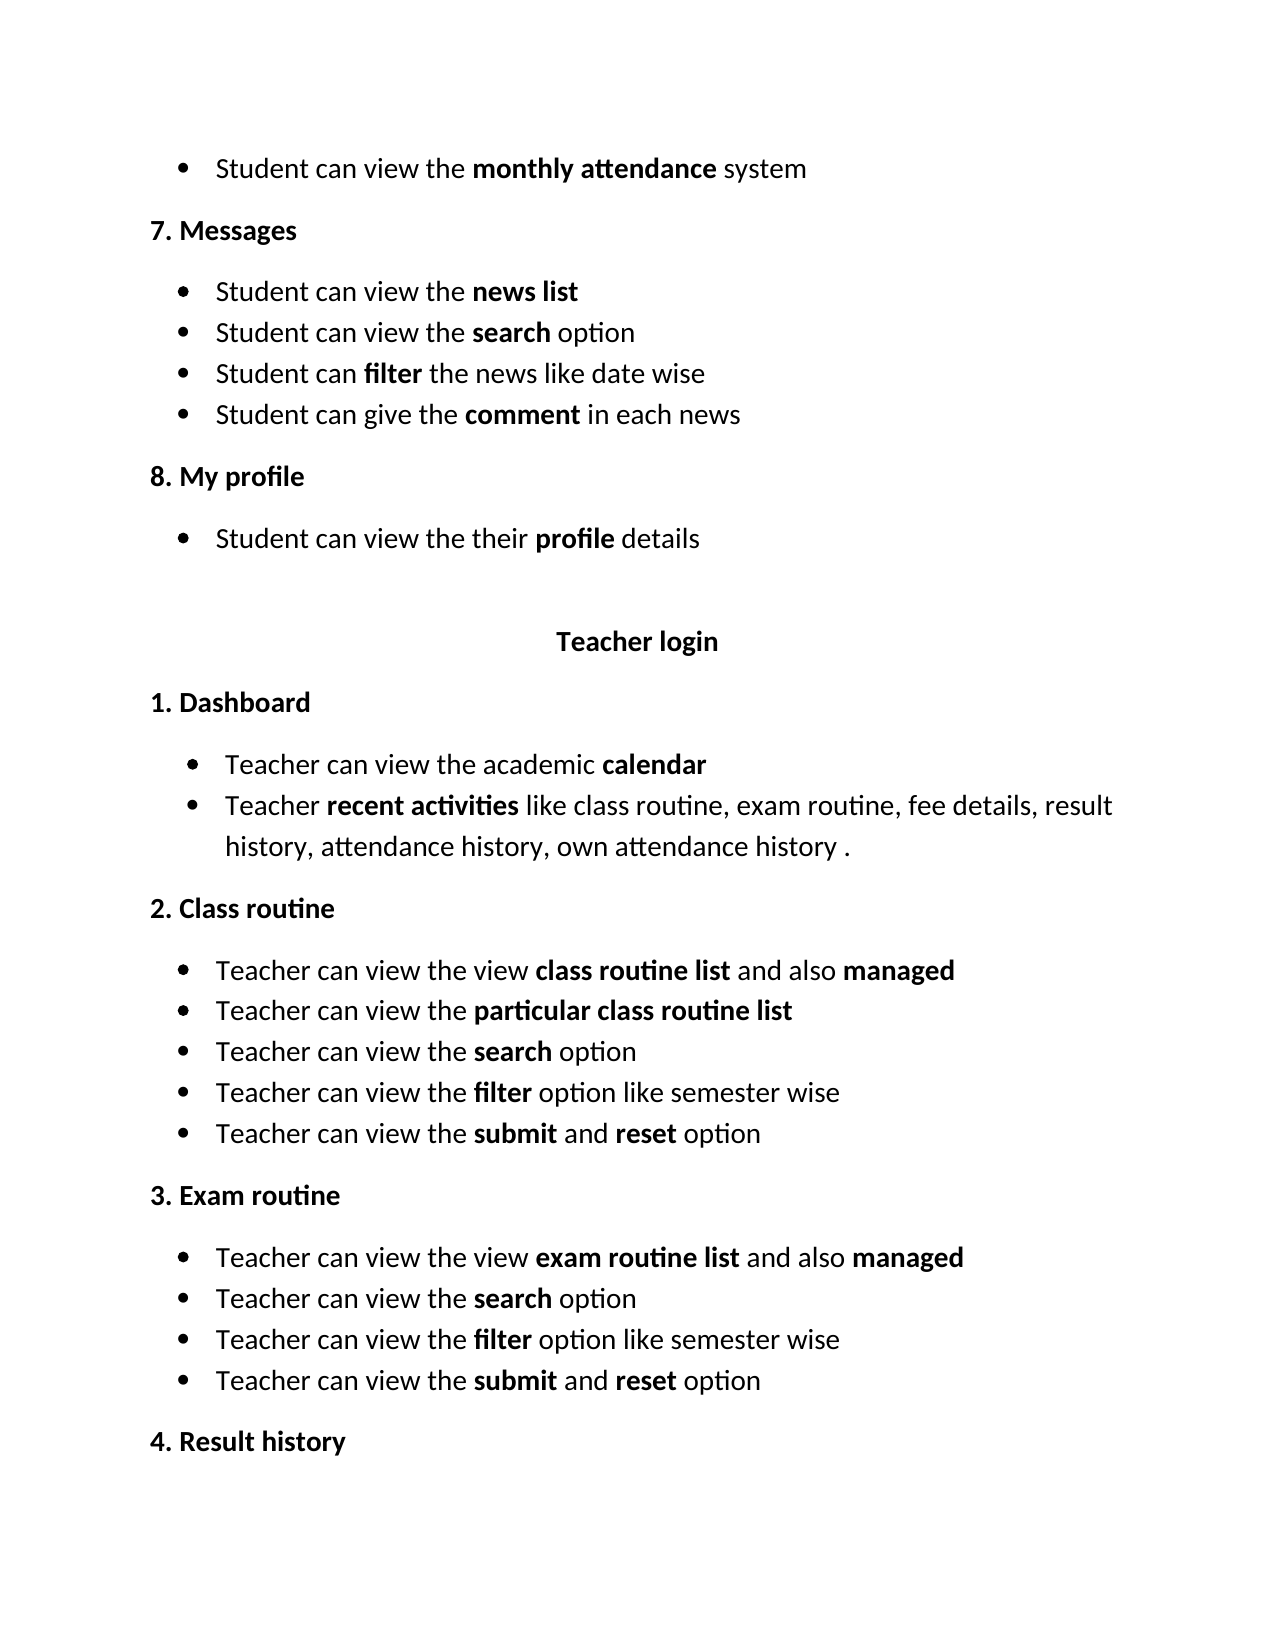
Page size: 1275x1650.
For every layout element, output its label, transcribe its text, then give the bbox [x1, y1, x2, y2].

list Student can view the monthly attendance system [178, 150, 1125, 186]
list Teacher can view the submit and reset option [178, 1115, 1125, 1151]
list Teacher recent activities like class routine, exam routine, fee details, result history, attendance history, own attendance history . [187, 787, 1125, 864]
text 7. Messages [150, 212, 1125, 247]
list Student can view the their profile details [178, 520, 1125, 556]
list Teacher can view the view exam routine list and also managed [178, 1239, 1125, 1274]
list Teacher can view the filter option like semester wise [178, 1321, 1125, 1356]
list Teacher can view the search option [178, 1033, 1125, 1069]
text 1. Dashboard [150, 684, 1125, 720]
list Teacher can view the view class routine list and also managed [178, 952, 1125, 987]
list Teacher can view the submit and reset option [178, 1362, 1125, 1397]
list Student can view the news list [178, 273, 1125, 309]
list Student can view the search option [178, 314, 1125, 350]
list Student can filter the news like date wise [178, 355, 1125, 391]
list Teacher can view the particular class routine list [178, 992, 1125, 1028]
text 3. Exam routine [150, 1177, 1125, 1213]
text 4. Result history [150, 1423, 1125, 1459]
text Teacher login [150, 623, 1125, 658]
list Student can give the comment in each news [178, 396, 1125, 432]
list Teacher can view the search option [178, 1280, 1125, 1315]
text 2. Class routine [150, 890, 1125, 925]
text 8. My profile [150, 458, 1125, 494]
list Teacher can view the filter option like semester wise [178, 1074, 1125, 1110]
list Teacher can view the academic calendar [187, 746, 1125, 782]
